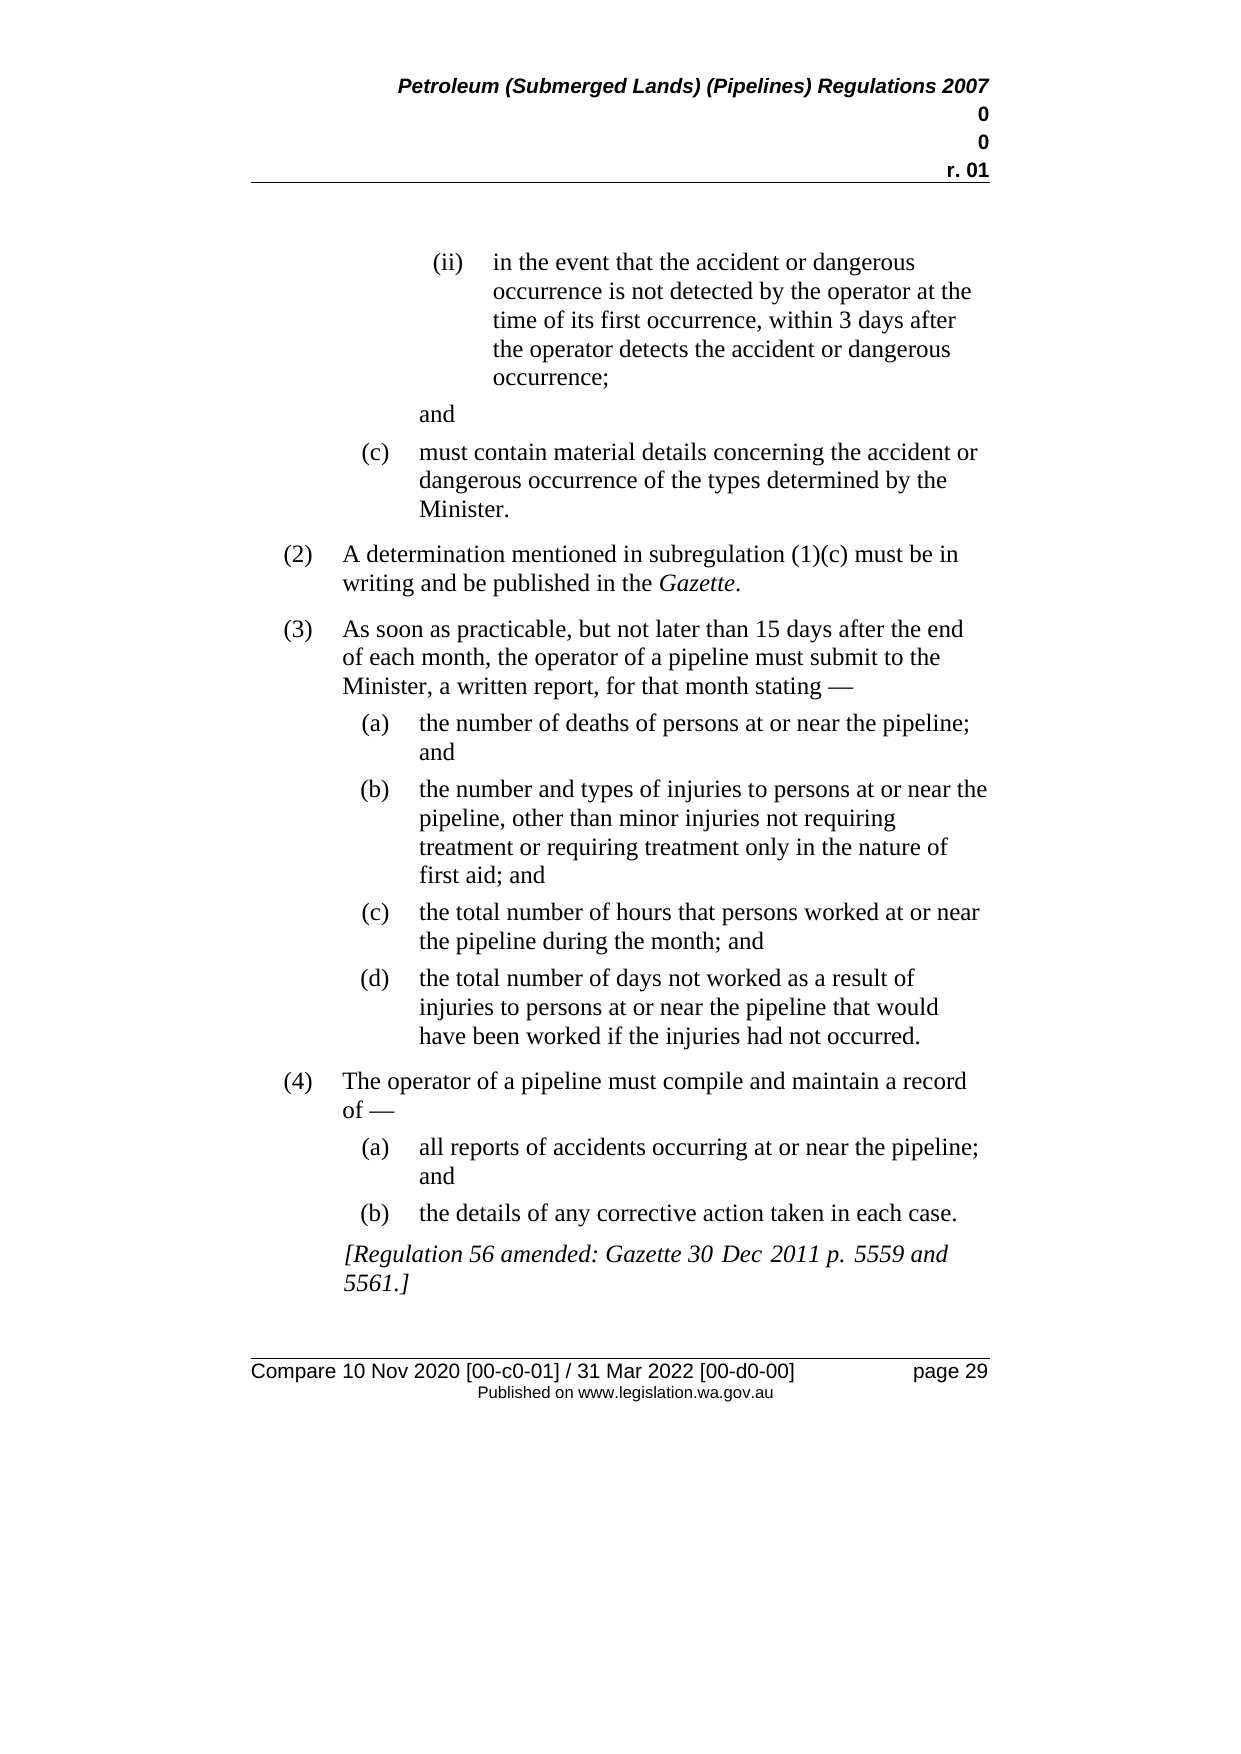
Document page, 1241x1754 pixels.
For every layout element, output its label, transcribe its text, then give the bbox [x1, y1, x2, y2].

text (a) all reports of accidents occurring at or near the pipeline; and [251, 1132, 990, 1189]
text [Regulation 56 amended: Gazette 30 Dec 2011 p. 5559 and 5561.] [251, 1239, 990, 1297]
text and [251, 399, 990, 428]
text (2) A determination mentioned in subregulation (1)(c) must be in writing and be published in the Gazette. [251, 539, 990, 597]
text (ii) in the event that the accident or dangerous occurrence is not detected by the operator at the time of its first occurrence, within 3 days after the operator detects the accident or dangerous occurrence; [251, 247, 990, 391]
text (c) the total number of hours that persons worked at or near the pipeline during the month; and [251, 897, 990, 955]
text (c) must contain material details concerning the accident or dangerous occurrence of the types determined by the Minister. [251, 437, 990, 523]
text (a) the number of deaths of persons at or near the pipeline; and [251, 708, 990, 766]
text (b) the number and types of injuries to persons at or near the pipeline, other than minor injuries not requiring treatment or requiring treatment only in the nature of first aid; and [251, 774, 990, 889]
text (d) the total number of days not worked as a result of injuries to persons at or near the pipeline that would have been worked if the injuries had not occurred. [251, 963, 990, 1049]
text (3) As soon as practicable, but not later than 15 days after the end of each month, the operator of a pipeline must submit to the Minister, a written report, for that month stating — [251, 614, 990, 700]
text (b) the details of any corrective action taken in each case. [251, 1198, 990, 1227]
text (4) The operator of a pipeline must compile and maintain a record of — [251, 1066, 990, 1124]
